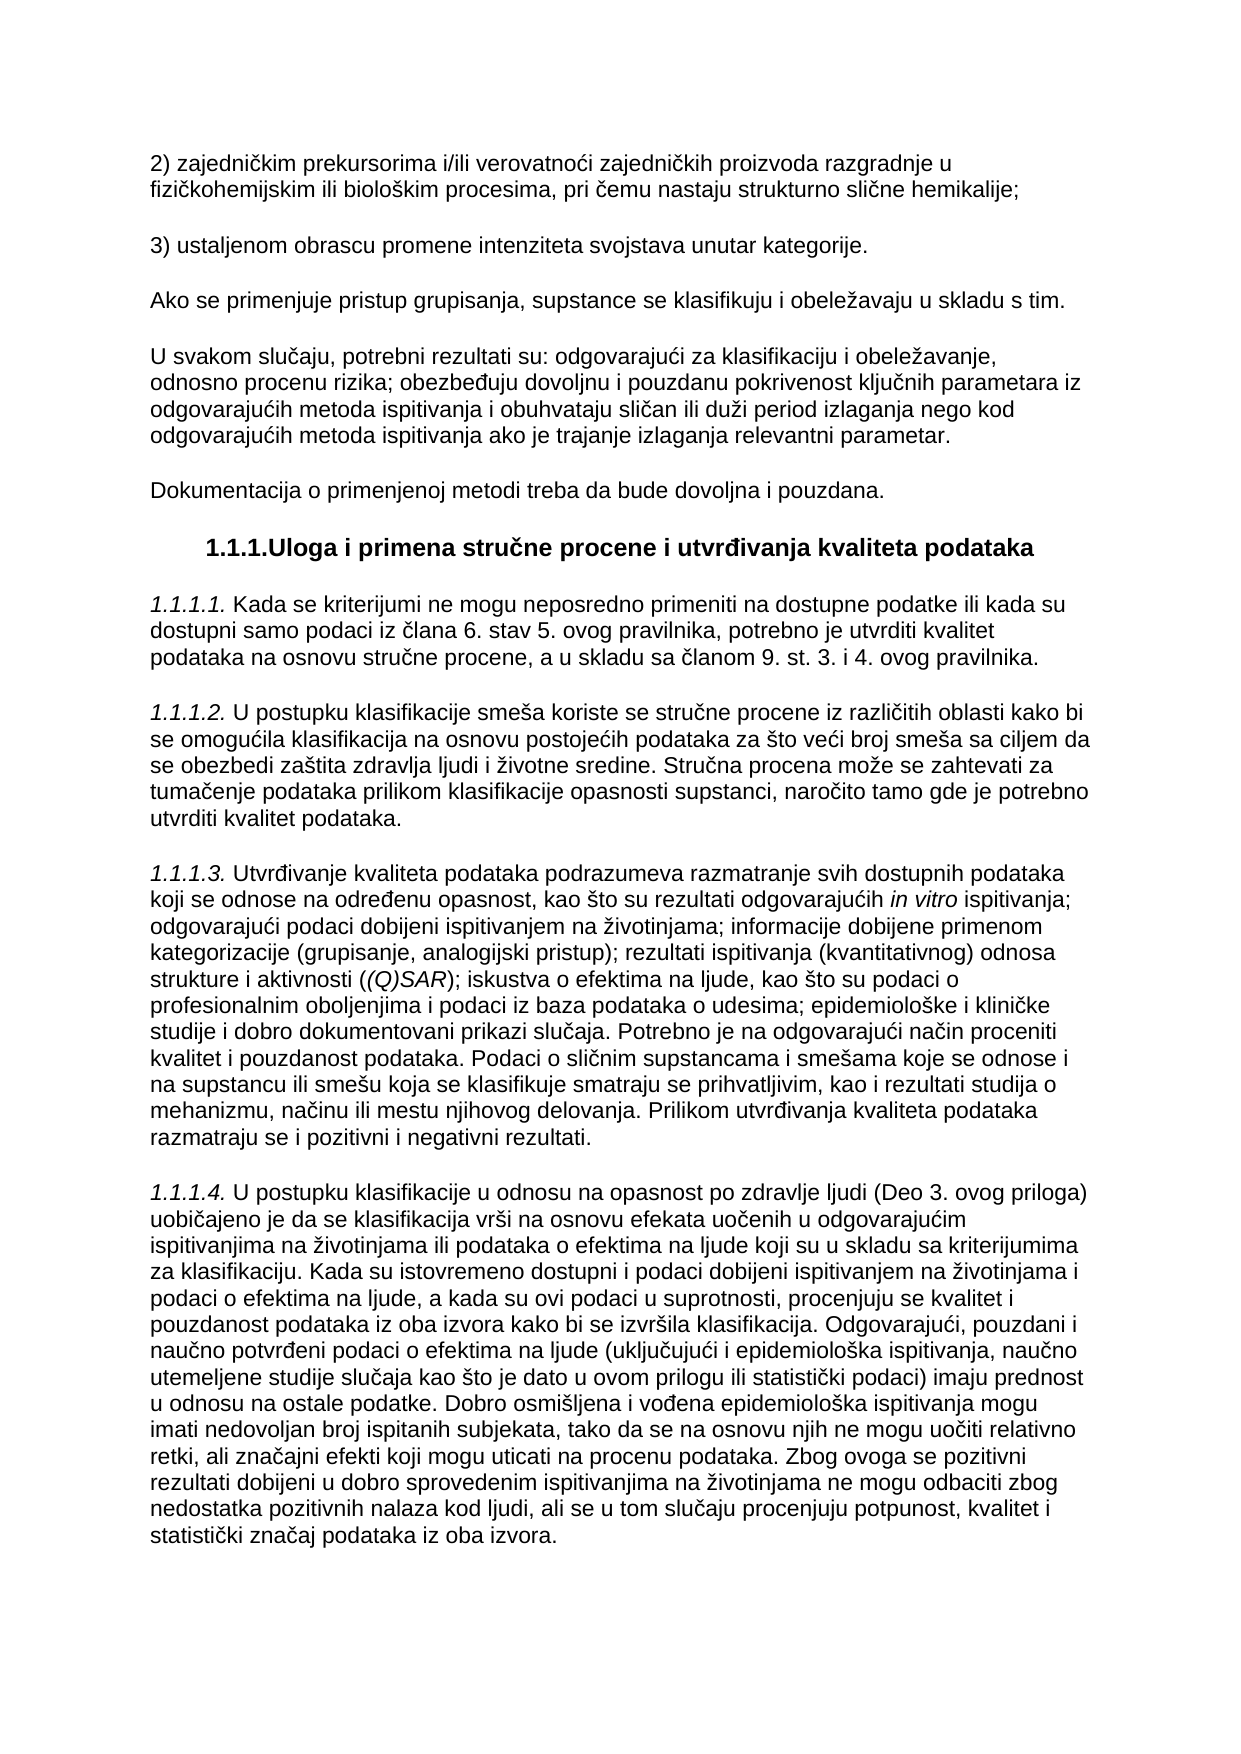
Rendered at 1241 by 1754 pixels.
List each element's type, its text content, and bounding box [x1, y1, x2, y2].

text 1.1.1.1. Kada se kriterijumi ne mogu neposredno primeniti na dostupne podatke ili kada su dostupni samo podaci iz člana 6. stav 5. ovog pravilnika, potrebno je utvrditi kvalitet podataka na osnovu stručne procene, a u skladu sa članom 9. st. 3. i 4. ovog pravilnika. [150, 591, 1090, 670]
text 3) ustaljenom obrascu promene intenziteta svojstava unutar kategorije. [150, 232, 1090, 258]
text Dokumentacija o primenjenoj metodi treba da bude dovoljna i pouzdana. [150, 477, 1090, 504]
text U svakom slučaju, potrebni rezultati su: odgovarajući za klasifikaciju i obeležavanje, odnosno procenu rizika; obezbeđuju dovoljnu i pouzdanu pokrivenost ključnih parametara iz odgovarajućih metoda ispitivanja i obuhvataju sličan ili duži period izlaganja nego kod odgovarajućih metoda ispitivanja ako je trajanje izlaganja relevantni parametar. [150, 343, 1090, 448]
text 1.1.1.Uloga i primena stručne procene i utvrđivanja kvaliteta podataka [150, 533, 1090, 562]
text 1.1.1.2. U postupku klasifikacije smeša koriste se stručne procene iz različitih oblasti kako bi se omogućila klasifikacija na osnovu postojećih podataka za što veći broj smeša sa ciljem da se obezbedi zaštita zdravlja ljudi i životne sredine. Stručna procena može se zahtevati za tumačenje podataka prilikom klasifikacije opasnosti supstanci, naročito tamo gde je potrebno utvrditi kvalitet podataka. [150, 699, 1090, 831]
text 1.1.1.3. Utvrđivanje kvaliteta podataka podrazumeva razmatranje svih dostupnih podataka koji se odnose na određenu opasnost, kao što su rezultati odgovarajućih in vitro ispitivanja; odgovarajući podaci dobijeni ispitivanjem na životinjama; informacije dobijene primenom kategorizacije (grupisanje, analogijski pristup); rezultati ispitivanja (kvantitativnog) odnosa strukture i aktivnosti ((Q)SAR); iskustva o efektima na ljude, kao što su podaci o profesionalnim oboljenjima i podaci iz baza podataka o udesima; epidemiološke i kliničke studije i dobro dokumentovani prikazi slučaja. Potrebno je na odgovarajući način proceniti kvalitet i pouzdanost podataka. Podaci o sličnim supstancama i smešama koje se odnose i na supstancu ili smešu koja se klasifikuje smatraju se prihvatljivim, kao i rezultati studija o mehanizmu, načinu ili mestu njihovog delovanja. Prilikom utvrđivanja kvaliteta podataka razmatraju se i pozitivni i negativni rezultati. [150, 860, 1090, 1150]
text Ako se primenjuje pristup grupisanja, supstance se klasifikuju i obeležavaju u skladu s tim. [150, 287, 1090, 314]
text 2) zajedničkim prekursorima i/ili verovatnoći zajedničkih proizvoda razgradnje u fizičkohemijskim ili biološkim procesima, pri čemu nastaju strukturno slične hemikalije; [150, 150, 1090, 203]
text 1.1.1.4. U postupku klasifikacije u odnosu na opasnost po zdravlje ljudi (Deo 3. ovog priloga) uobičajeno je da se klasifikacija vrši na osnovu efekata uočenih u odgovarajućim ispitivanjima na životinjama ili podataka o efektima na ljude koji su u skladu sa kriterijumima za klasifikaciju. Kada su istovremeno dostupni i podaci dobijeni ispitivanjem na životinjama i podaci o efektima na ljude, a kada su ovi podaci u suprotnosti, procenjuju se kvalitet i pouzdanost podataka iz oba izvora kako bi se izvršila klasifikacija. Odgovarajući, pouzdani i naučno potvrđeni podaci o efektima na ljude (uključujući i epidemiološka ispitivanja, naučno utemeljene studije slučaja kao što je dato u ovom prilogu ili statistički podaci) imaju prednost u odnosu na ostale podatke. Dobro osmišljena i vođena epidemiološka ispitivanja mogu imati nedovoljan broj ispitanih subjekata, tako da se na osnovu njih ne mogu uočiti relativno retki, ali značajni efekti koji mogu uticati na procenu podataka. Zbog ovoga se pozitivni rezultati dobijeni u dobro sprovedenim ispitivanjima na životinjama ne mogu odbaciti zbog nedostatka pozitivnih nalaza kod ljudi, ali se u tom slučaju procenjuju potpunost, kvalitet i statistički značaj podataka iz oba izvora. [150, 1179, 1090, 1548]
